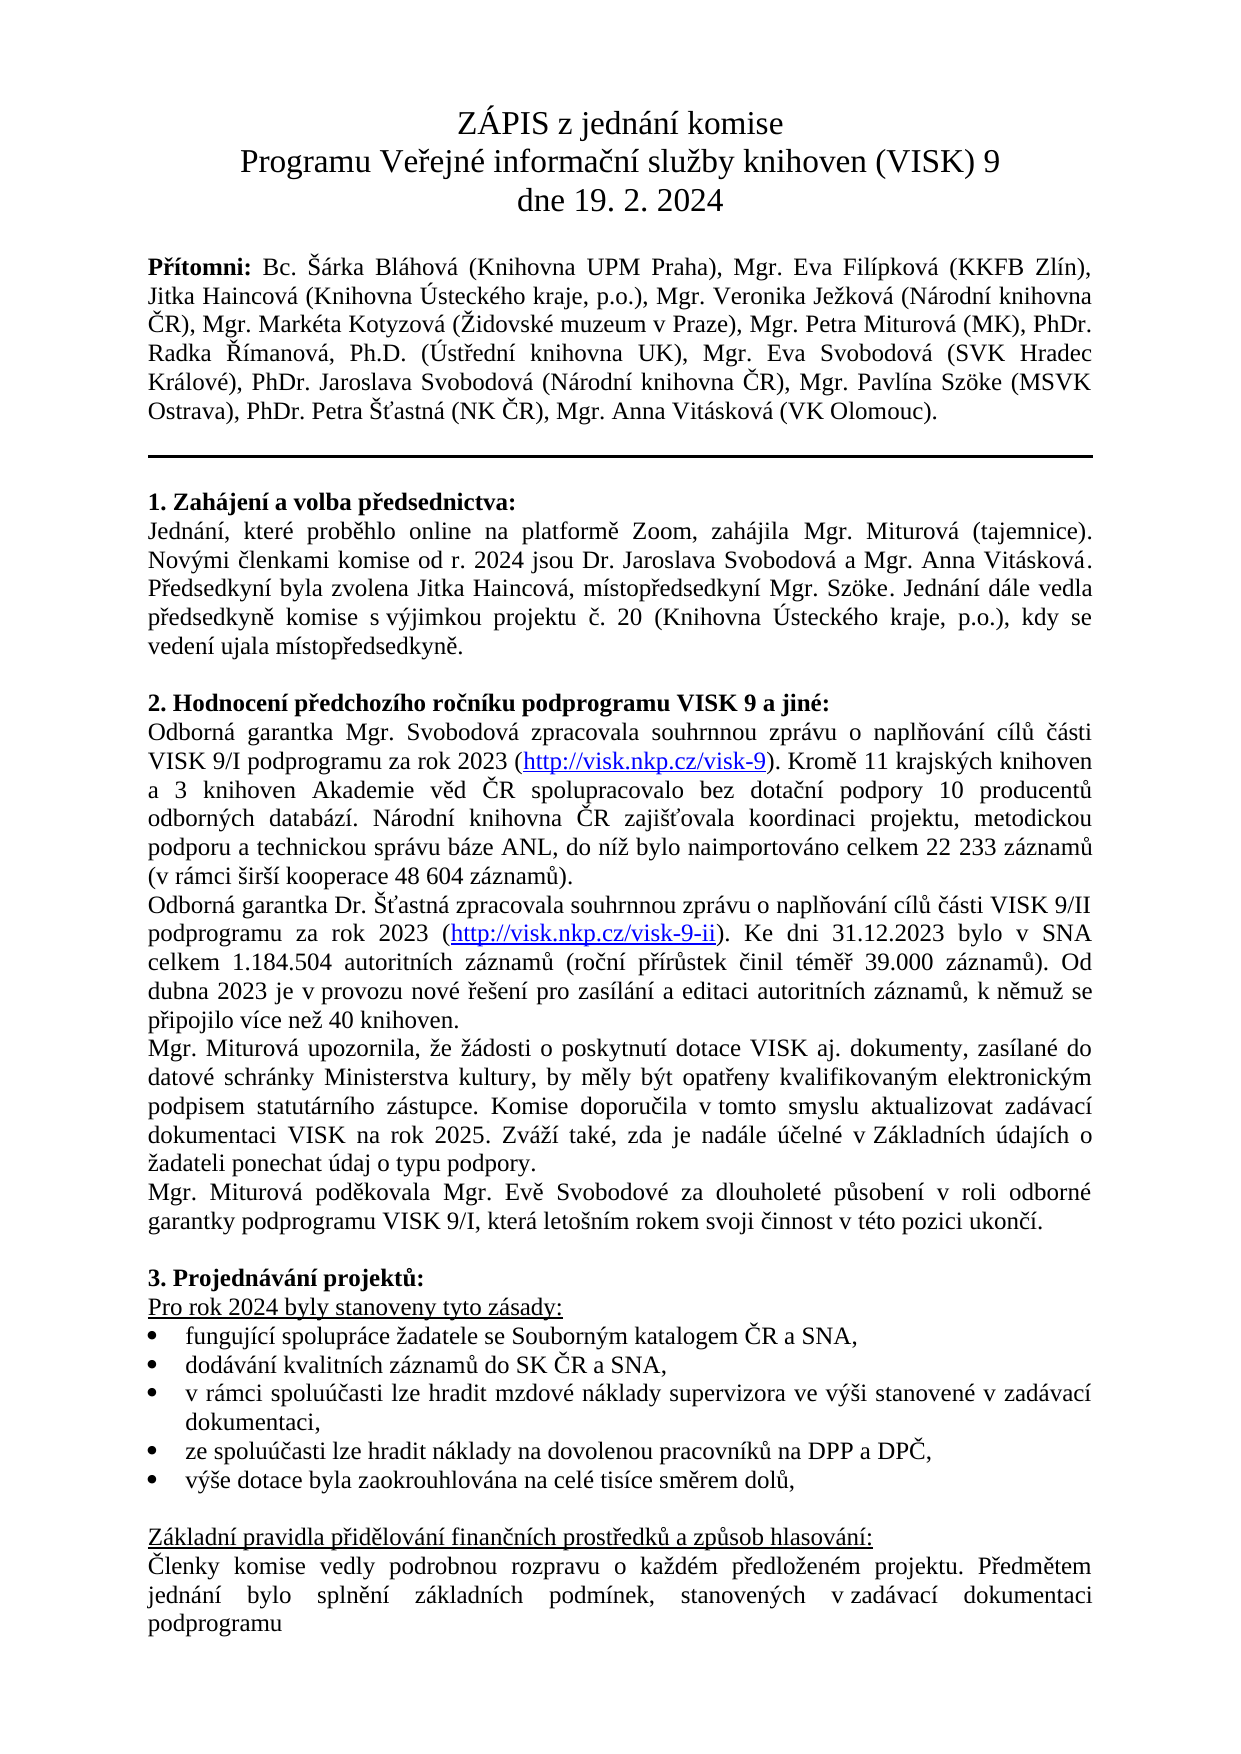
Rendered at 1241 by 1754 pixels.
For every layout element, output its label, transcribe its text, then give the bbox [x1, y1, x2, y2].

text 1. Zahájení a volba předsednictva: [148, 487, 1093, 516]
text Pro rok 2024 byly stanoveny tyto zásady: [148, 1292, 1093, 1321]
list Základní pravidla přidělování finančních prostředků a způsob hlasování: [148, 1522, 1093, 1551]
list fungující spolupráce žadatele se Souborným katalogem ČR a SNA, [148, 1321, 1093, 1350]
text dne 19. 2. 2024 [148, 180, 1093, 218]
text Mgr. Miturová upozornila, že žádosti o poskytnutí dotace VISK aj. dokumenty, zasílané do datové schránky Ministerstva kultury, by měly být opatřeny kvalifikovaným elektronickým podpisem statutárního zástupce. Komise doporučila v tomto smyslu aktualizovat zadávací dokumentaci VISK na rok 2025. Zváží také, zda je nadále účelné v Základních údajích o žadateli ponechat údaj o typu podpory. [148, 1033, 1093, 1177]
subtitle Programu Veřejné informační služby knihoven (VISK) 9 [148, 142, 1093, 180]
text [148, 1551, 1093, 1637]
text Mgr. Miturová poděkovala Mgr. Evě Svobodové za dlouholeté působení v roli odborné garantky podprogramu VISK 9/I, která letošním rokem svoji činnost v této pozici ukončí. [148, 1177, 1093, 1235]
text 2. Hodnocení předchozího ročníku podprogramu VISK jiné: [148, 688, 1093, 717]
text ZÁPIS z jednání komise [148, 103, 1093, 142]
text Odborná garantka Mgr. Svobodová zpracovala souhrnnou zprávu o naplňování cílů části VISK 9/I podprogramu za rok 2023 (http://visk.nkp.cz/visk-9). Kromě 11 krajských knihoven a 3 knihoven Akademie věd ČR spolupracovalo bez dotační podpory 10 producentů odborných databází. Národní knihovna ČR zajišťovala koordinaci projektu, metodickou podporu a technickou správu báze ANL, do níž bylo naimportováno celkem 22 233 záznamů (v rámci širší kooperace 48 604 záznamů). [148, 717, 1093, 890]
text Jednání, které proběhlo online na platformě Zoom, zahájila Mgr. Miturová (tajemnice). Novými členkami komise od r. 2024 jsou Dr. Jaroslava Svobodová a Mgr. Anna Vitásková. Předsedkyní byla zvolena Jitka Haincová, místopředsedkyní Mgr. Szöke. Jednání dále vedla předsedkyně komise s výjimkou projektu č. 20 (Knihovna Ústeckého kraje, p.o.), kdy se vedení ujala místopředsedkyně. [148, 516, 1093, 660]
list výše dotace byla zaokrouhlována na celé tisíce směrem dolů, [148, 1465, 1093, 1493]
text Odborná garantka Dr. Šťastná zpracovala souhrnnou zprávu o naplňování cílů části VISK 9/II podprogramu za rok 2023 (http://visk.nkp.cz/visk-9-ii). Ke dni 31.12.2023 bylo v SNA celkem 1.184.504 autoritních záznamů (roční přírůstek činil téměř 39.000 záznamů). Od dubna 2023 je v provozu nové řešení pro zasílání a editaci autoritních záznamů, k němuž se připojilo více než 40 knihoven. [148, 890, 1093, 1033]
list ze spoluúčasti lze hradit náklady na dovolenou pracovníků na DPP a DPČ, [148, 1436, 1093, 1465]
list v rámci spoluúčasti lze hradit mzdové náklady supervizora ve výši stanovené v zadávací dokumentaci, [148, 1378, 1093, 1436]
text 3. Projednávání projektů: [148, 1263, 1093, 1292]
list dodávání kvalitních záznamů do SK ČR a SNA, [148, 1350, 1093, 1378]
text Přítomni: Bc. Šárka Bláhová (Knihovna UPM Praha), Mgr. Eva Filípková (KKFB Zlín), Jitka Haincová (Knihovna Ústeckého kraje, p.o.), Mgr. Veronika Ježková (Národní knihovna ČR), Mgr. Markéta Kotyzová (Židovské muzeum v Praze), Mgr. Petra Miturová (MK), PhDr. Radka Římanová, Ph.D. (Ústřední knihovna UK), Mgr. Eva Svobodová (SVK Hradec Králové), PhDr. Jaroslava Svobodová (Národní knihovna ČR), Mgr. Pavlína Szöke (MSVK Ostrava), PhDr. Petra Šťastná (NK ČR), Mgr. Anna Vitásková (VK Olomouc). [148, 252, 1093, 424]
